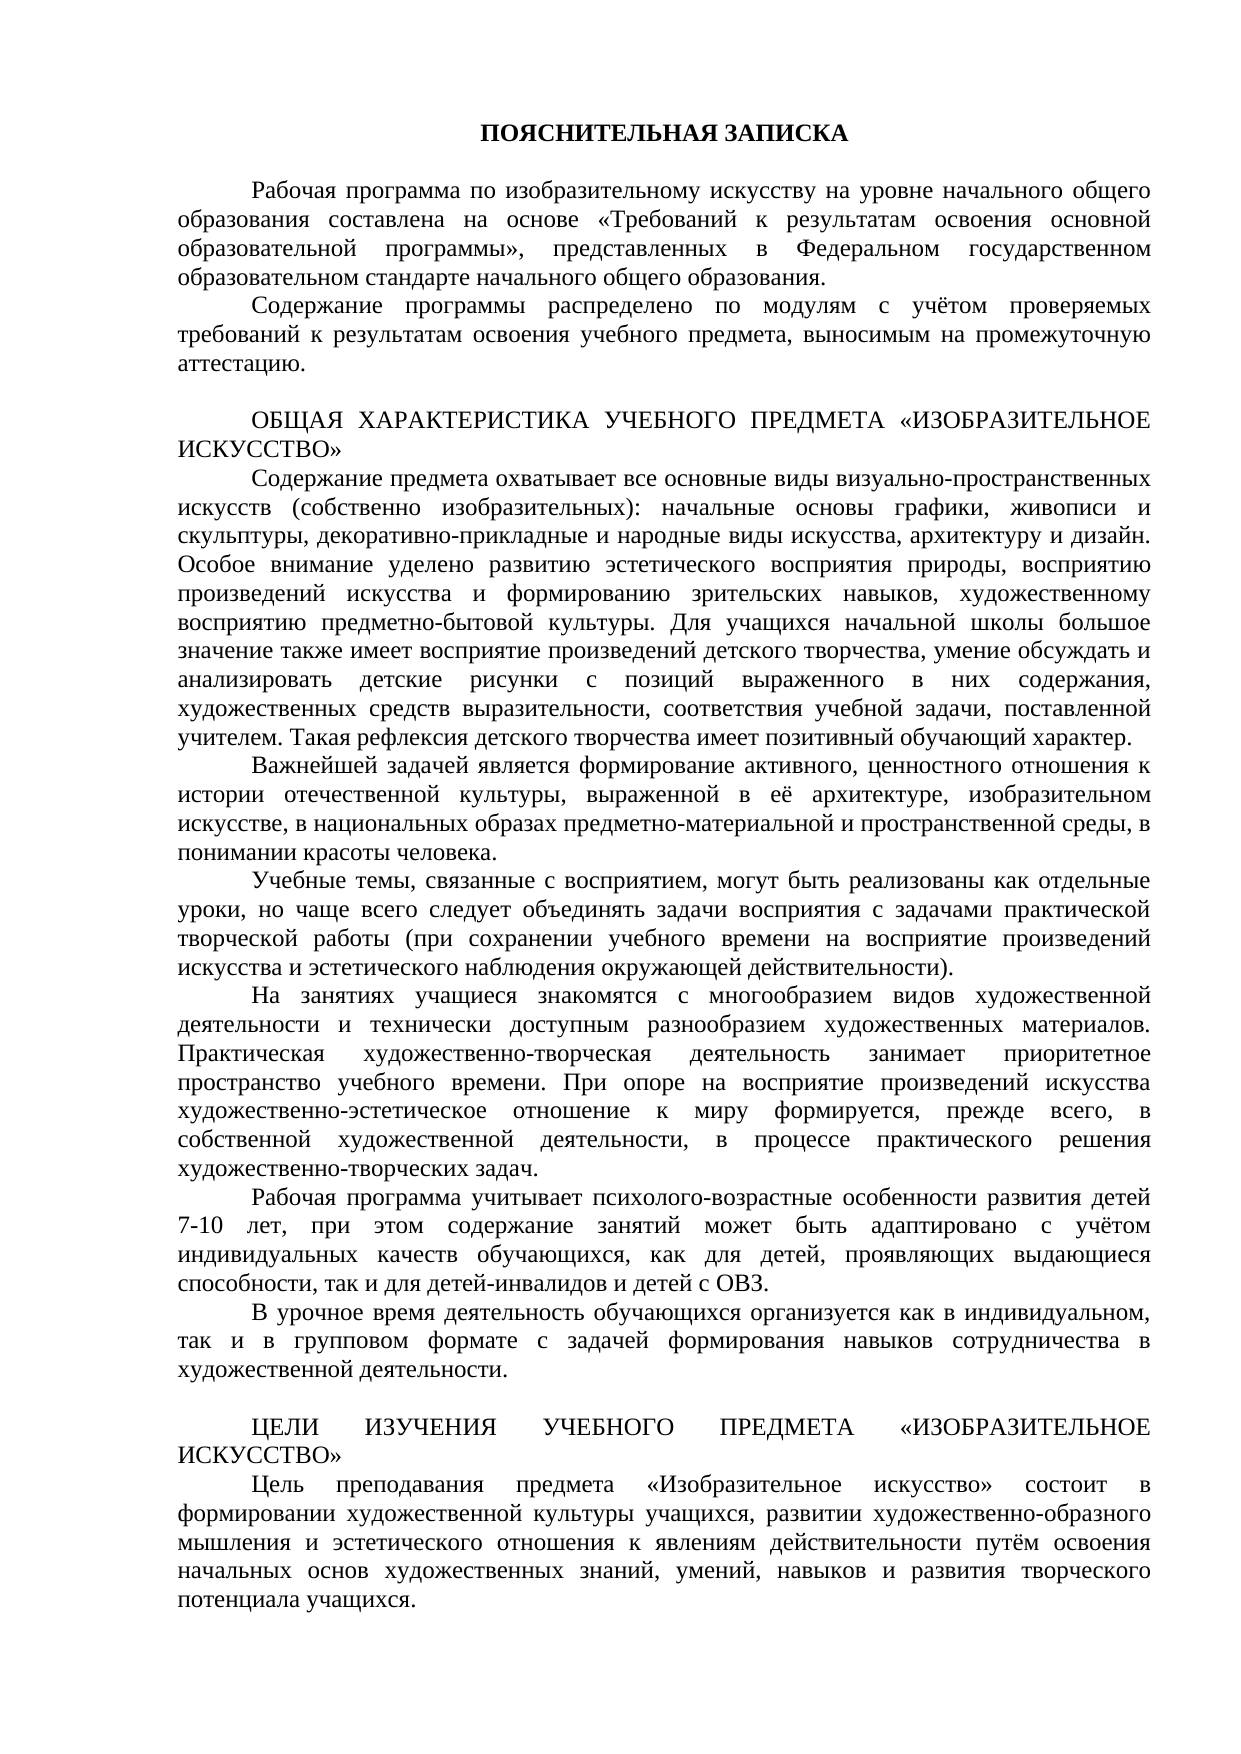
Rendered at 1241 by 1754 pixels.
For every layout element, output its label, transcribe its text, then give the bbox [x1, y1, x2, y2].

text Учебные темы, связанные с восприятием, могут быть реализованы как отдельные уроки, но чаще всего следует объединять задачи восприятия с задачами практической творческой работы (при сохранении учебного времени на восприятие произведений искусства и эстетического наблюдения окружающей действительности). [177, 866, 1152, 981]
text На занятиях учащиеся знакомятся с многообразием видов художественной деятельности и технически доступным разнообразием художественных материалов. Практическая художественно-творческая деятельность занимает приоритетное пространство учебного времени. При опоре на восприятие произведений искусства художественно-эстетическое отношение к миру формируется, прежде всего, в собственной художественной деятельности, в процессе практического решения художественно-творческих задач. [177, 981, 1152, 1182]
text ПОЯСНИТЕЛЬНАЯ ЗАПИСКА [177, 118, 1152, 147]
text Содержание программы распределено по модулям с учётом проверяемых требований к результатам освоения учебного предмета, выносимым на промежуточную аттестацию. [177, 291, 1152, 377]
text Рабочая программа по изобразительному искусству на уровне начального общего образования составлена на основе «Требований к результатам освоения основной образовательной программы», представленных в Федеральном государственном образовательном стандарте начального общего образования. [177, 176, 1152, 291]
text Рабочая программа учитывает психолого-возрастные особенности развития детей 7-10 лет, при этом содержание занятий может быть адаптировано с учётом индивидуальных качеств обучающихся, как для детей, проявляющих выдающиеся способности, так и для детей-инвалидов и детей с ОВЗ. [177, 1182, 1152, 1297]
text Важнейшей задачей является формирование активного, ценностного отношения к истории отечественной культуры, выраженной в её архитектуре, изобразительном искусстве, в национальных образах предметно-материальной и пространственной среды, в понимании красоты человека. [177, 751, 1152, 866]
text ЦЕЛИ ИЗУЧЕНИЯ УЧЕБНОГО ПРЕДМЕТА «ИЗОБРАЗИТЕЛЬНОЕ ИСКУССТВО» [177, 1412, 1152, 1469]
text ОБЩАЯ ХАРАКТЕРИСТИКА УЧЕБНОГО ПРЕДМЕТА «ИЗОБРАЗИТЕЛЬНОЕ ИСКУССТВО» [177, 406, 1152, 463]
text В урочное время деятельность обучающихся организуется как в индивидуальном, так и в групповом формате с задачей формирования навыков сотрудничества в художественной деятельности. [177, 1297, 1152, 1383]
text Содержание предмета охватывает все основные виды визуально-пространственных искусств (собственно изобразительных): начальные основы графики, живописи и скульптуры, декоративно-прикладные и народные виды искусства, архитектуру и дизайн. Особое внимание уделено развитию эстетического восприятия природы, восприятию произведений искусства и формированию зрительских навыков, художественному восприятию предметно-бытовой культуры. Для учащихся начальной школы большое значение также имеет восприятие произведений детского творчества, умение обсуждать и анализировать детские рисунки с позиций выраженного в них содержания, художественных средств выразительности, соответствия учебной задачи, поставленной учителем. Такая рефлексия детского творчества имеет позитивный обучающий характер. [177, 463, 1152, 751]
text Цель преподавания предмета «Изобразительное искусство» состоит в формировании художественной культуры учащихся, развитии художественно-образного мышления и эстетического отношения к явлениям действительности путём освоения начальных основ художественных знаний, умений, навыков и развития творческого потенциала учащихся. [177, 1469, 1152, 1613]
